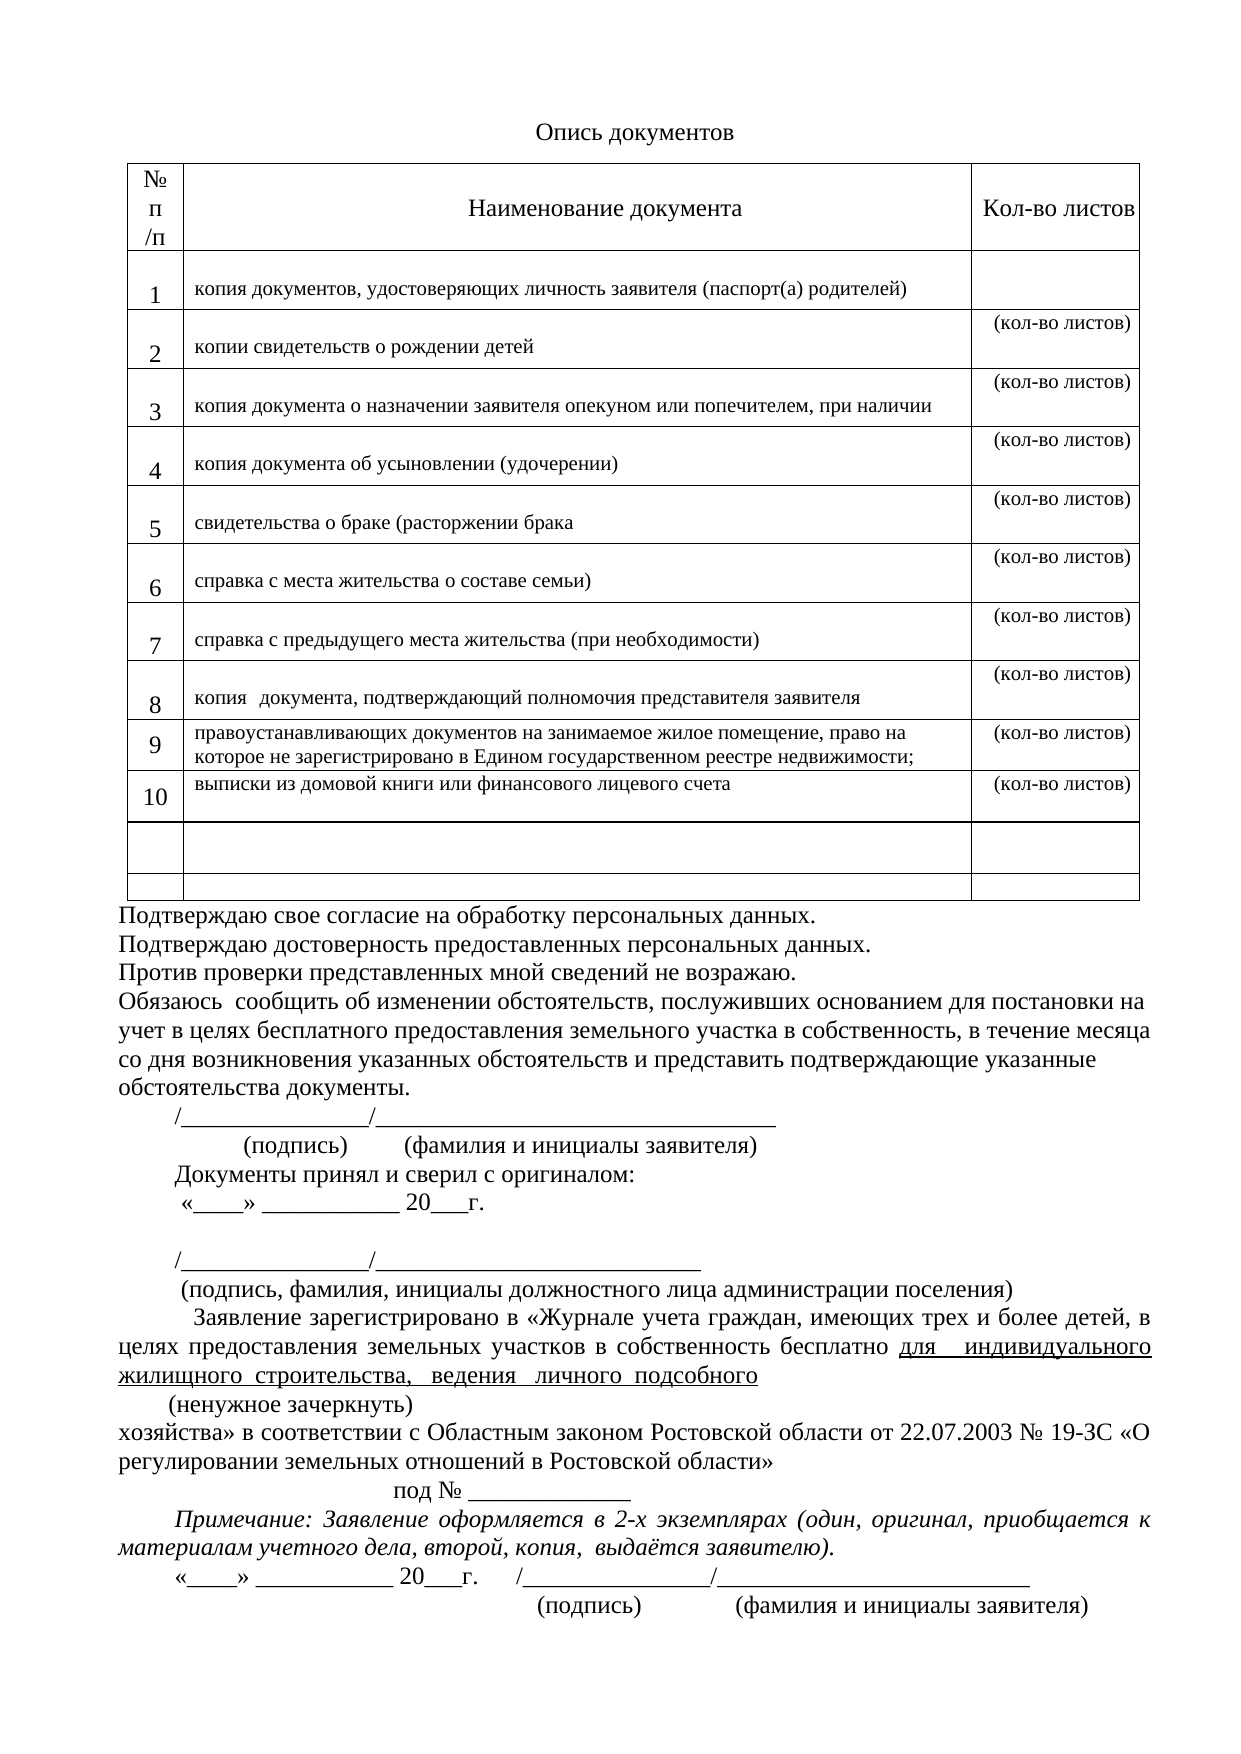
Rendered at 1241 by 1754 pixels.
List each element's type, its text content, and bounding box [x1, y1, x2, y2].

text Опись документов [118, 117, 1152, 145]
text Подтверждаю достоверность предоставленных персональных данных. [118, 929, 1152, 957]
text Документы принял и сверил с оригиналом: [174, 1159, 1152, 1187]
text «____» ___________ 20___г. [174, 1187, 1152, 1216]
text (подпись, фамилия, инициалы должностного лица администрации поселения) [174, 1274, 1152, 1302]
text «____» ___________ 20___г. /_______________/_________________________ [118, 1561, 1152, 1590]
text (ненужное зачеркнуть) [156, 1389, 1152, 1417]
text (подпись) (фамилия и инициалы заявителя) [118, 1590, 1152, 1619]
text Против проверки представленных мной сведений не возражаю. [118, 957, 1152, 986]
text Подтверждаю свое согласие на обработку персональных данных. [118, 145, 1152, 929]
text Примечание: Заявление оформляется в 2-х экземплярах (один, оригинал, приобщается к материалам учетного дела, второй, копия, выдаётся заявителю). [118, 1504, 1152, 1561]
text /_______________/__________________________ [174, 1245, 1152, 1274]
text хозяйства» в соответствии с Областным законом Ростовской области от 22.07.2003 № 19-ЗС «О регулировании земельных отношений в Ростовской области» под № _____________ [118, 1417, 1152, 1504]
text (подпись) (фамилия и инициалы заявителя) [174, 1130, 1152, 1159]
text Обязаюсь сообщить об изменении обстоятельств, послуживших основанием для постановки на учет в целях бесплатного предоставления земельного участка в собственность, в течение месяца со дня возникновения указанных обстоятельств и представить подтверждающие указанные обстоятельства документы. [118, 986, 1152, 1101]
text Заявление зарегистрировано в «Журнале учета граждан, имеющих трех и более детей, в целях предоставления земельных участков в собственность бесплатно для индивидуального жилищного строительства, ведения личного подсобного [118, 1302, 1152, 1389]
text /_______________/________________________________ [174, 1101, 1152, 1130]
